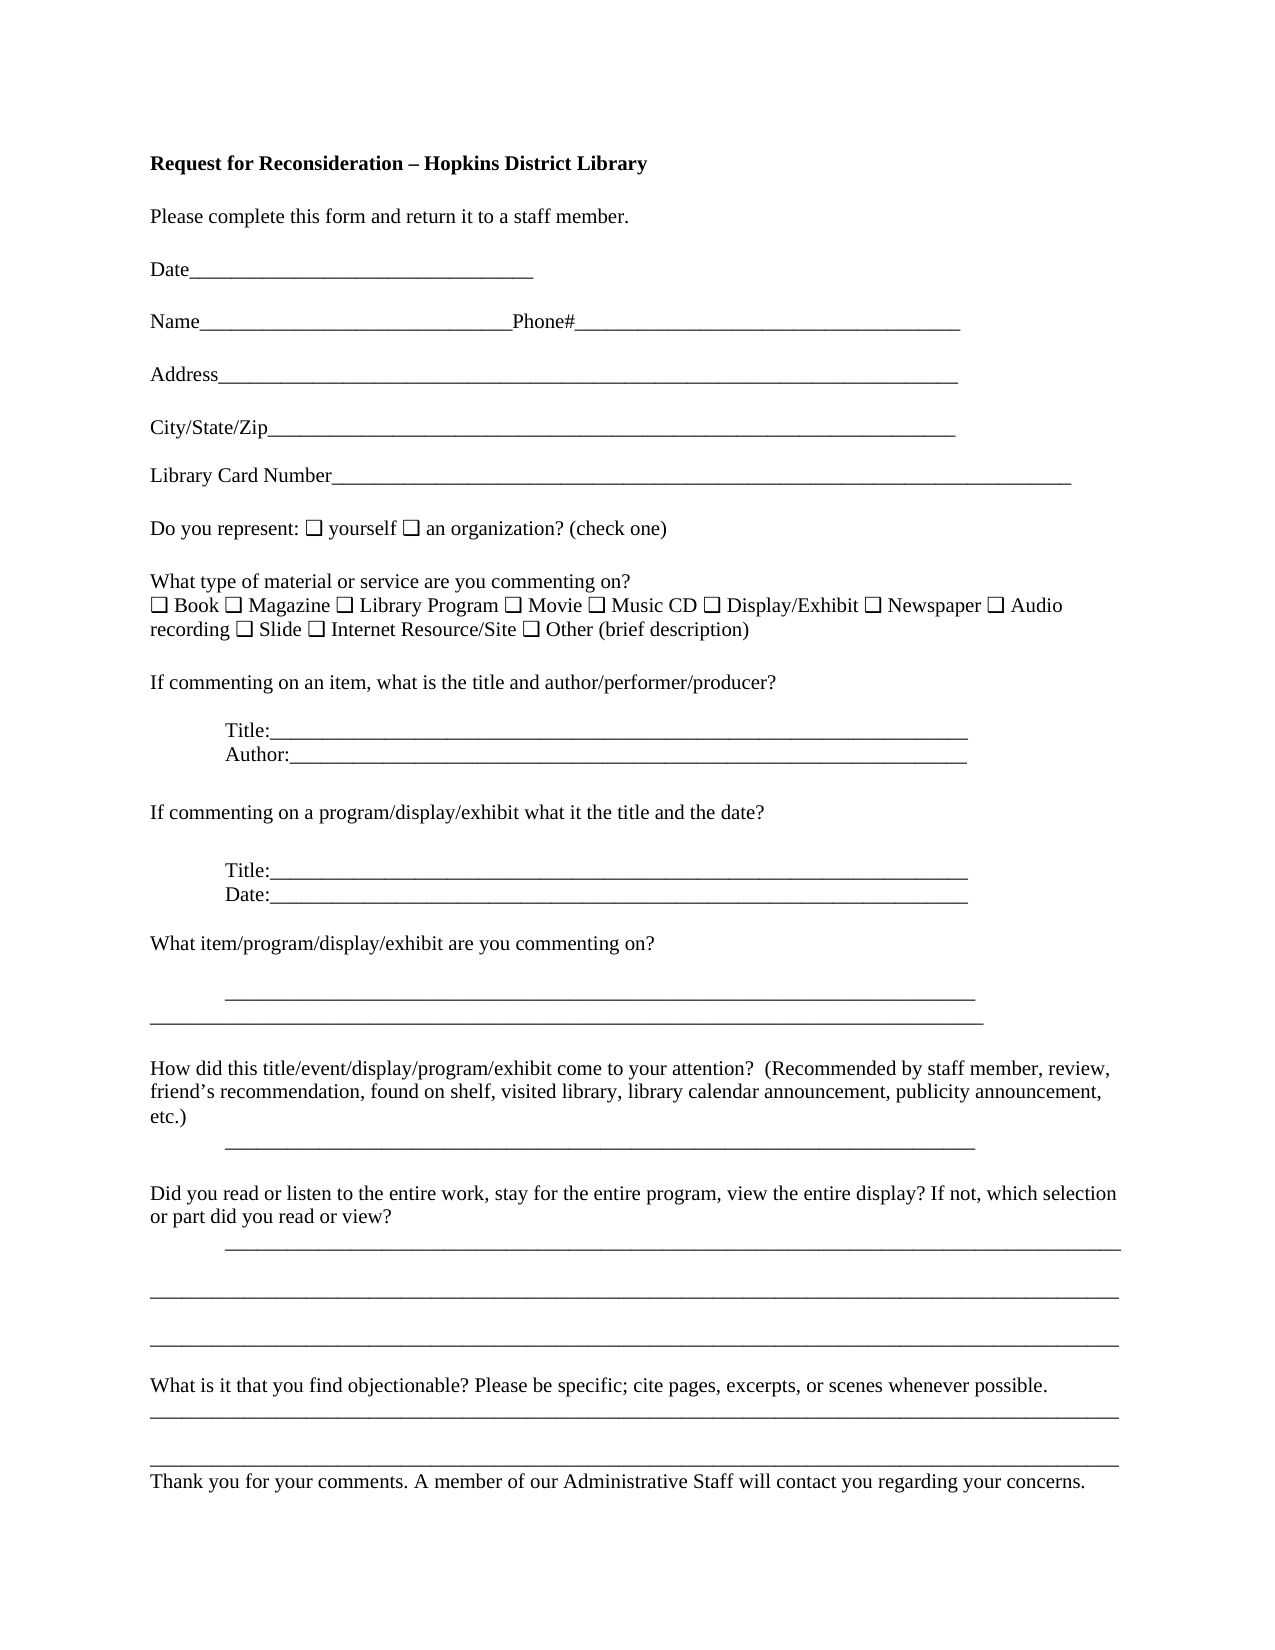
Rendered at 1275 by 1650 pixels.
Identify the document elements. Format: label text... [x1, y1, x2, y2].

text City/State/Zip__________________________________________________________________ [150, 415, 1125, 439]
text Author:_________________________________________________________________ [150, 742, 1125, 766]
text What is it that you find objectionable? Please be specific; cite pages, excerpts, or scenes whenever possible. _____________________________________________________________________________________________ [150, 1373, 1125, 1421]
text Title:___________________________________________________________________ [150, 858, 1125, 882]
text ❑ Book ❑ Magazine ❑ Library Program ❑ Movie ❑ Music CD ❑ Display/Exhibit ❑ Newspaper ❑ Audio recording ❑ Slide ❑ Internet Resource/Site ❑ Other (brief description) [150, 593, 1125, 641]
text Date:___________________________________________________________________ [150, 882, 1125, 906]
text Address_______________________________________________________________________ [150, 362, 1125, 386]
text _____________________________________________________________________________________________ [150, 1277, 1125, 1301]
text How did this title/event/display/program/exhibit come to your attention? (Recommended by staff member, review, friend’s recommendation, found on shelf, visited library, library calendar announcement, publicity announcement, etc.) [150, 1055, 1125, 1128]
text Title:___________________________________________________________________ [150, 718, 1125, 742]
text _____________________________________________________________________________________________ [150, 1445, 1125, 1469]
text Date_________________________________ [150, 257, 1125, 281]
text If commenting on a program/display/exhibit what it the title and the date? [150, 800, 1125, 824]
text Library Card Number_______________________________________________________________________ [150, 463, 1125, 487]
text ________________________________________________________________________________ [150, 1003, 1125, 1027]
text Please complete this form and return it to a staff member. [150, 204, 1125, 228]
text If commenting on an item, what is the title and author/performer/producer? [150, 670, 1125, 694]
text Did you read or listen to the entire work, stay for the entire program, view the entire display? If not, which selection or part did you read or view? [150, 1180, 1125, 1228]
text ______________________________________________________________________________________ [150, 1228, 1125, 1253]
text ________________________________________________________________________ [150, 1128, 1125, 1152]
text Do you represent: ❑ yourself ❑ an organization? (check one) [150, 516, 1125, 540]
text Request for Reconsideration – Hopkins District Library [150, 150, 1125, 175]
text Name______________________________Phone#_____________________________________ [150, 309, 1125, 333]
text What item/program/display/exhibit are you commenting on? [150, 930, 1125, 954]
text What type of material or service are you commenting on? [150, 569, 1125, 593]
text ________________________________________________________________________ [150, 978, 1125, 1003]
text _____________________________________________________________________________________________ [150, 1325, 1125, 1349]
text Thank you for your comments. A member of our Administrative Staff will contact you regarding your concerns. [150, 1469, 1125, 1493]
